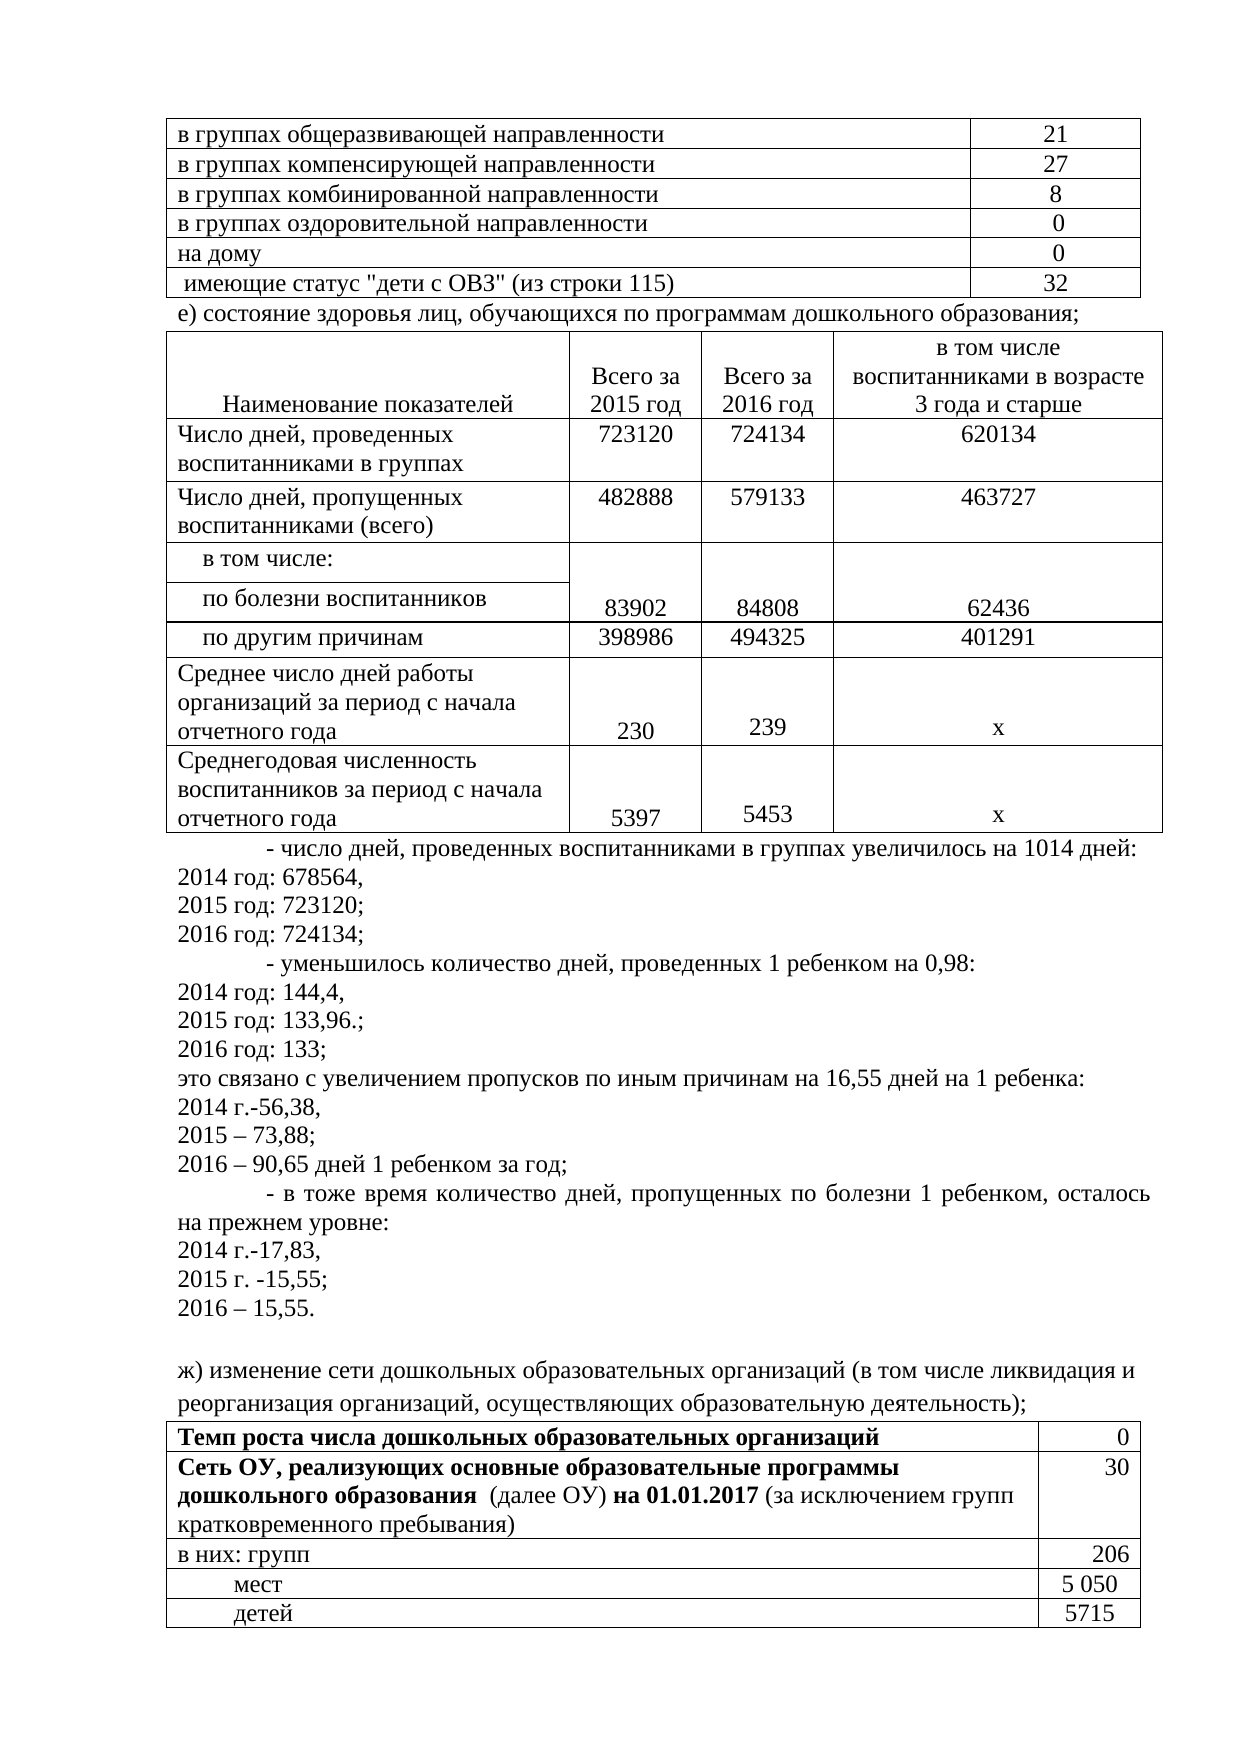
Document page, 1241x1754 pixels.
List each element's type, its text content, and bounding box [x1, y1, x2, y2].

list 2014 год: 144,4, [177, 977, 1152, 1005]
table_cell 206 [1039, 1539, 1140, 1568]
table_cell 482888 [570, 482, 701, 542]
table_cell 5397 [570, 746, 701, 832]
table_cell в них: групп [167, 1539, 1038, 1568]
table_cell мест [167, 1569, 1038, 1597]
table_cell Среднегодовая численность воспитанников за период с начала отчетного года [167, 746, 569, 832]
table_cell в том числе: [167, 543, 569, 582]
table_cell 401291 [834, 623, 1162, 657]
table_cell 83902 [570, 543, 701, 621]
text 2015 год: 723120; [177, 890, 1152, 919]
table_cell 5 050 [1039, 1569, 1140, 1597]
table_cell 84808 [702, 543, 833, 621]
table_cell 5453 [702, 746, 833, 832]
list 2016 – 15,55. [177, 1293, 1152, 1322]
table_header Темп роста числа дошкольных образовательных организаций [167, 1422, 1038, 1451]
text ж) изменение сети дошкольных образовательных организаций (в том числе ликвидация и реорганизация организаций, осуществляющих образовательную деятельность); [177, 1355, 1152, 1416]
text это связано с увеличением пропусков по иным причинам на 16,55 дней на 1 ребенка: [177, 1063, 1152, 1092]
table_cell 30 [1039, 1452, 1140, 1538]
table_cell Сеть ОУ, реализующих основные образовательные программы дошкольного образования (далее ОУ) на 01.01.2017 (за исключением групп кратковременного пребывания) [167, 1452, 1038, 1538]
table_cell 579133 [702, 482, 833, 542]
list 2015 г. -15,55; [177, 1264, 1152, 1293]
table_cell в группах оздоровительной направленности [167, 209, 970, 237]
table_header Всего за 2016 год [702, 332, 833, 418]
table_cell 27 [971, 149, 1140, 178]
table_header 0 [1039, 1422, 1140, 1451]
table_cell Число дней, пропущенных воспитанниками (всего) [167, 482, 569, 542]
table_cell в группах общеразвивающей направленности [167, 119, 970, 148]
text е) состояние здоровья лиц, обучающихся по программам дошкольного образования; [177, 298, 1152, 327]
table_cell Среднее число дней работы организаций за период с начала отчетного года [167, 658, 569, 744]
table_cell 494325 [702, 623, 833, 657]
table_cell 0 [971, 209, 1140, 237]
table_cell в группах комбинированной направленности [167, 179, 970, 207]
table_cell по болезни воспитанников [167, 583, 569, 621]
text 2016 – 90,65 дней 1 ребенком за год; [177, 1149, 1152, 1178]
text 2016 год: 133; [177, 1034, 1152, 1063]
table_cell имеющие статус "дети с ОВЗ" (из строки 115) [167, 268, 970, 297]
table_header Наименование показателей [167, 332, 569, 418]
table_cell 62436 [834, 543, 1162, 621]
table_cell по другим причинам [167, 623, 569, 657]
text 2016 год: 724134; [177, 919, 1152, 948]
table_cell Число дней, проведенных воспитанниками в группах [167, 419, 569, 481]
table_cell 620134 [834, 419, 1162, 481]
table_cell 230 [570, 658, 701, 744]
table_cell х [834, 658, 1162, 744]
table_cell 398986 [570, 623, 701, 657]
table_cell х [834, 746, 1162, 832]
table_cell 8 [971, 179, 1140, 207]
list - уменьшилось количество дней, проведенных 1 ребенком на 0,98: [177, 948, 1152, 977]
table_header Всего за 2015 год [570, 332, 701, 418]
text 2014 г.-56,38, [177, 1092, 1152, 1120]
list - в тоже время количество дней, пропущенных по болезни 1 ребенком, осталось на прежнем уровне: [177, 1178, 1152, 1235]
list 2014 год: 678564, [177, 862, 1152, 890]
list 2014 г.-17,83, [177, 1235, 1152, 1264]
table_cell 21 [971, 119, 1140, 148]
table_cell детей [167, 1599, 1038, 1627]
table_cell на дому [167, 238, 970, 267]
table_cell 239 [702, 658, 833, 744]
table_cell в группах компенсирующей направленности [167, 149, 970, 178]
table_cell 723120 [570, 419, 701, 481]
table_cell 724134 [702, 419, 833, 481]
table_cell 5715 [1039, 1599, 1140, 1627]
table_cell 463727 [834, 482, 1162, 542]
text 2015 год: 133,96.; [177, 1005, 1152, 1034]
table_cell 0 [971, 238, 1140, 267]
table_cell 32 [971, 268, 1140, 297]
text 2015 – 73,88; [177, 1120, 1152, 1149]
table_header в том числе воспитанниками в возрасте 3 года и старше [834, 332, 1162, 418]
list - число дней, проведенных воспитанниками в группах увеличилось на 1014 дней: [177, 833, 1152, 862]
